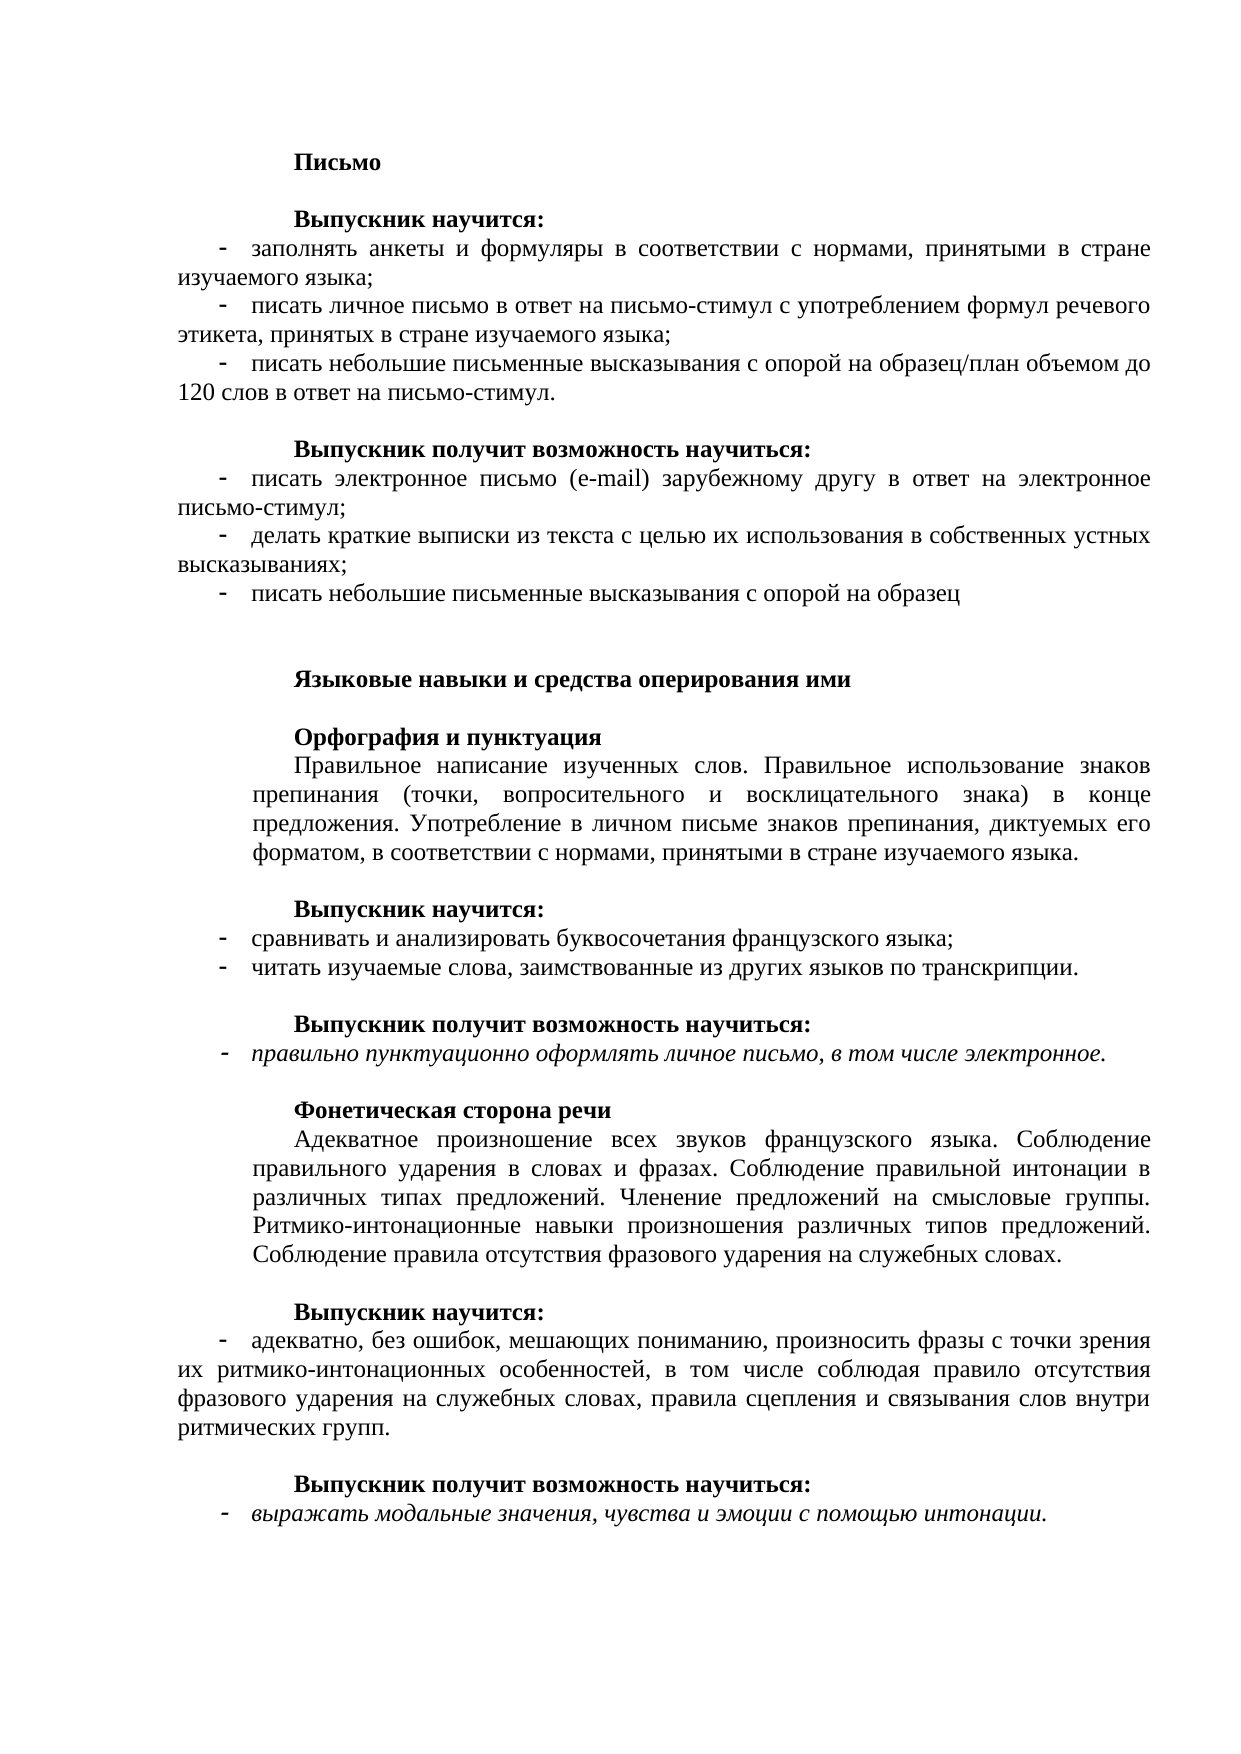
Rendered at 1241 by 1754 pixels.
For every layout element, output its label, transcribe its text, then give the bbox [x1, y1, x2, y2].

list заполнять анкеты и формуляры в соответствии с нормами, принятыми в стране изучаемого языка; [177, 233, 1152, 291]
list писать небольшие письменные высказывания с опорой на образец/план объемом до 120 слов в ответ на письмо-стимул. [177, 348, 1152, 406]
text Выпускник получит возможность научиться: [252, 1469, 1152, 1498]
list писать личное письмо в ответ на письмо-стимул с употреблением формул речевого этикета, принятых в стране изучаемого языка; [177, 291, 1152, 348]
list правильно пунктуационно оформлять личное письмо, в том числе электронное. [177, 1038, 1152, 1067]
list читать изучаемые слова, заимствованные из других языков по транскрипции. [177, 952, 1152, 981]
list адекватно, без ошибок, мешающих пониманию, произносить фразы с точки зрения их ритмико-интонационных особенностей, в том числе соблюдая правило отсутствия фразового ударения на служебных словах, правила сцепления и связывания слов внутри ритмических групп. [177, 1326, 1152, 1441]
list делать краткие выписки из текста с целью их использования в собственных устных высказываниях; [177, 521, 1152, 578]
text Выпускник научится: [252, 894, 1152, 923]
text Фонетическая сторона речи [252, 1096, 1152, 1124]
text Выпускник получит возможность научиться: [252, 1009, 1152, 1038]
text Выпускник получит возможность научиться: [252, 434, 1152, 463]
text Письмо [252, 147, 1152, 176]
text Выпускник научится: [252, 1297, 1152, 1326]
list сравнивать и анализировать буквосочетания французского языка; [177, 923, 1152, 952]
text Орфография и пунктуация [252, 722, 1152, 751]
list писать электронное письмо (e-mail) зарубежному другу в ответ на электронное письмо-стимул; [177, 463, 1152, 521]
text Правильное написание изученных слов. Правильное использование знаков препинания (точки, вопросительного и восклицательного знака) в конце предложения. Употребление в личном письме знаков препинания, диктуемых его форматом, в соответствии с нормами, принятыми в стране изучаемого языка. [252, 751, 1152, 866]
text Выпускник научится: [252, 204, 1152, 233]
list писать небольшие письменные высказывания с опорой на образец [177, 578, 1152, 607]
text Адекватное произношение всех звуков французского языка. Соблюдение правильного ударения в словах и фразах. Соблюдение правильной интонации в различных типах предложений. Членение предложений на смысловые группы. Ритмико-интонационные навыки произношения различных типов предложений. Соблюдение правила отсутствия фразового ударения на служебных словах. [252, 1124, 1152, 1268]
text Языковые навыки и средства оперирования ими [252, 664, 1152, 693]
list выражать модальные значения, чувства и эмоции с помощью интонации. [177, 1498, 1152, 1527]
